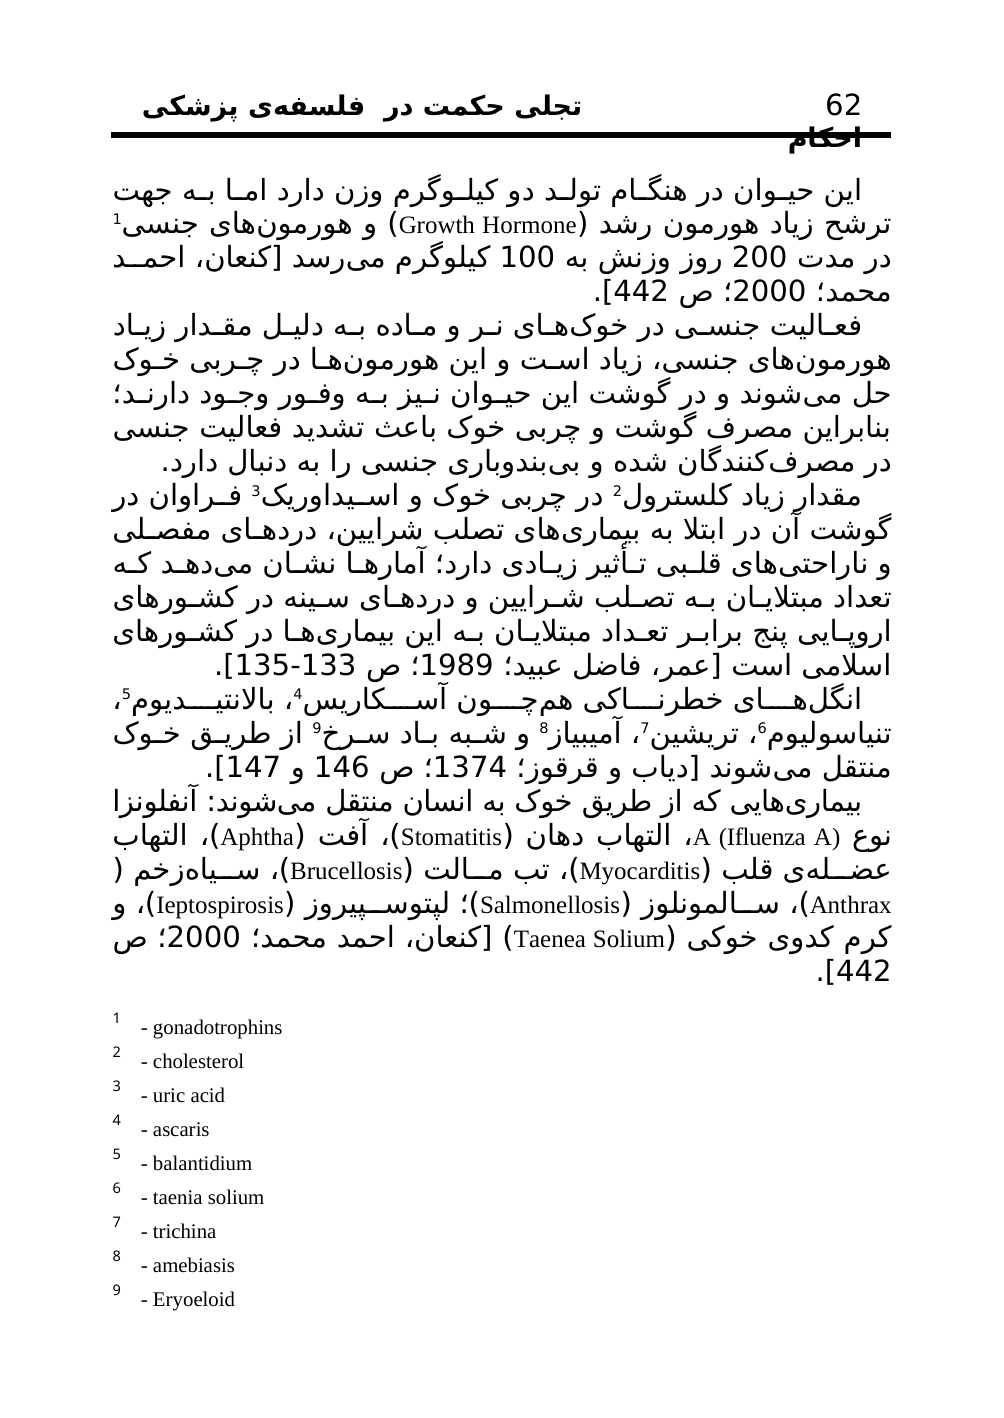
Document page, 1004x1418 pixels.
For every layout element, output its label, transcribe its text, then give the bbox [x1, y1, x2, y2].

text مقدار زیاد کلسترول در چربی خوک و اسیداوریک فراوان در گوشت آن در ابتلا به بیماری‌های تصلب شرایین، دردهای مفصلی و ناراحتی‌های قلبی تأثیر زیادی دارد؛ آمارها نشان می‌دهد که تعداد مبتلایان به تصلب شرایین و دردهای سینه در کشورهای اروپایی پنج برابر تعداد مبتلایان به این بیماری‌ها در کشورهای اسلامی است [عمر، فاضل عبید؛ 1989؛ ص 133-135]. [112, 478, 892, 682]
text انگل‌های خطرناکی هم‌چون آسکاریس، بالانتیدیوم، تنیاسولیوم، تریشین، آمیبیاز و شبه باد سرخ از طریق خوک منتقل می‌شوند [دیاب و قرقوز؛ 1374؛ ص 146 و 147]. [112, 682, 892, 784]
text بیماری‌هایی که از طریق خوک به انسان منتقل می‌شوند: آنفلونزا نوع A (Ifluenza A)، التهاب دهان (Stomatitis)، آفت (Aphtha)، التهاب عضله‌ی قلب (Myocarditis)، تب مالت (Brucellosis)، سیاه‌زخم (Anthrax)، سالمونلوز (Salmonellosis)؛ لپتوسپیروز (Ieptospirosis)، و کرم کدوی خوکی (Taenea Solium) [کنعان، احمد محمد؛ 2000؛ ص 442]. [112, 784, 892, 988]
text این حیوان در هنگام تولد دو کیلوگرم وزن دارد اما به جهت ترشح زیاد هورمون رشد (Growth Hormone) و هورمون‌های جنسی در مدت 200 روز وزنش به 100 کیلوگرم می‌رسد [کنعان، احمد محمد؛ 2000؛ ص 442]. [112, 173, 892, 309]
text فعالیت جنسی در خوک‌های نر و ماده به دلیل مقدار زیاد هورمون‌های جنسی، زیاد است و این هورمون‌ها در چربی خوک حل می‌شوند و در گوشت این حیوان نیز به وفور وجود دارند؛ بنابراین مصرف گوشت و چربی خوک باعث تشدید فعالیت جنسی در مصرف‌کنندگان شده و بی‌بندوباری جنسی را به دنبال دارد. [112, 309, 892, 478]
